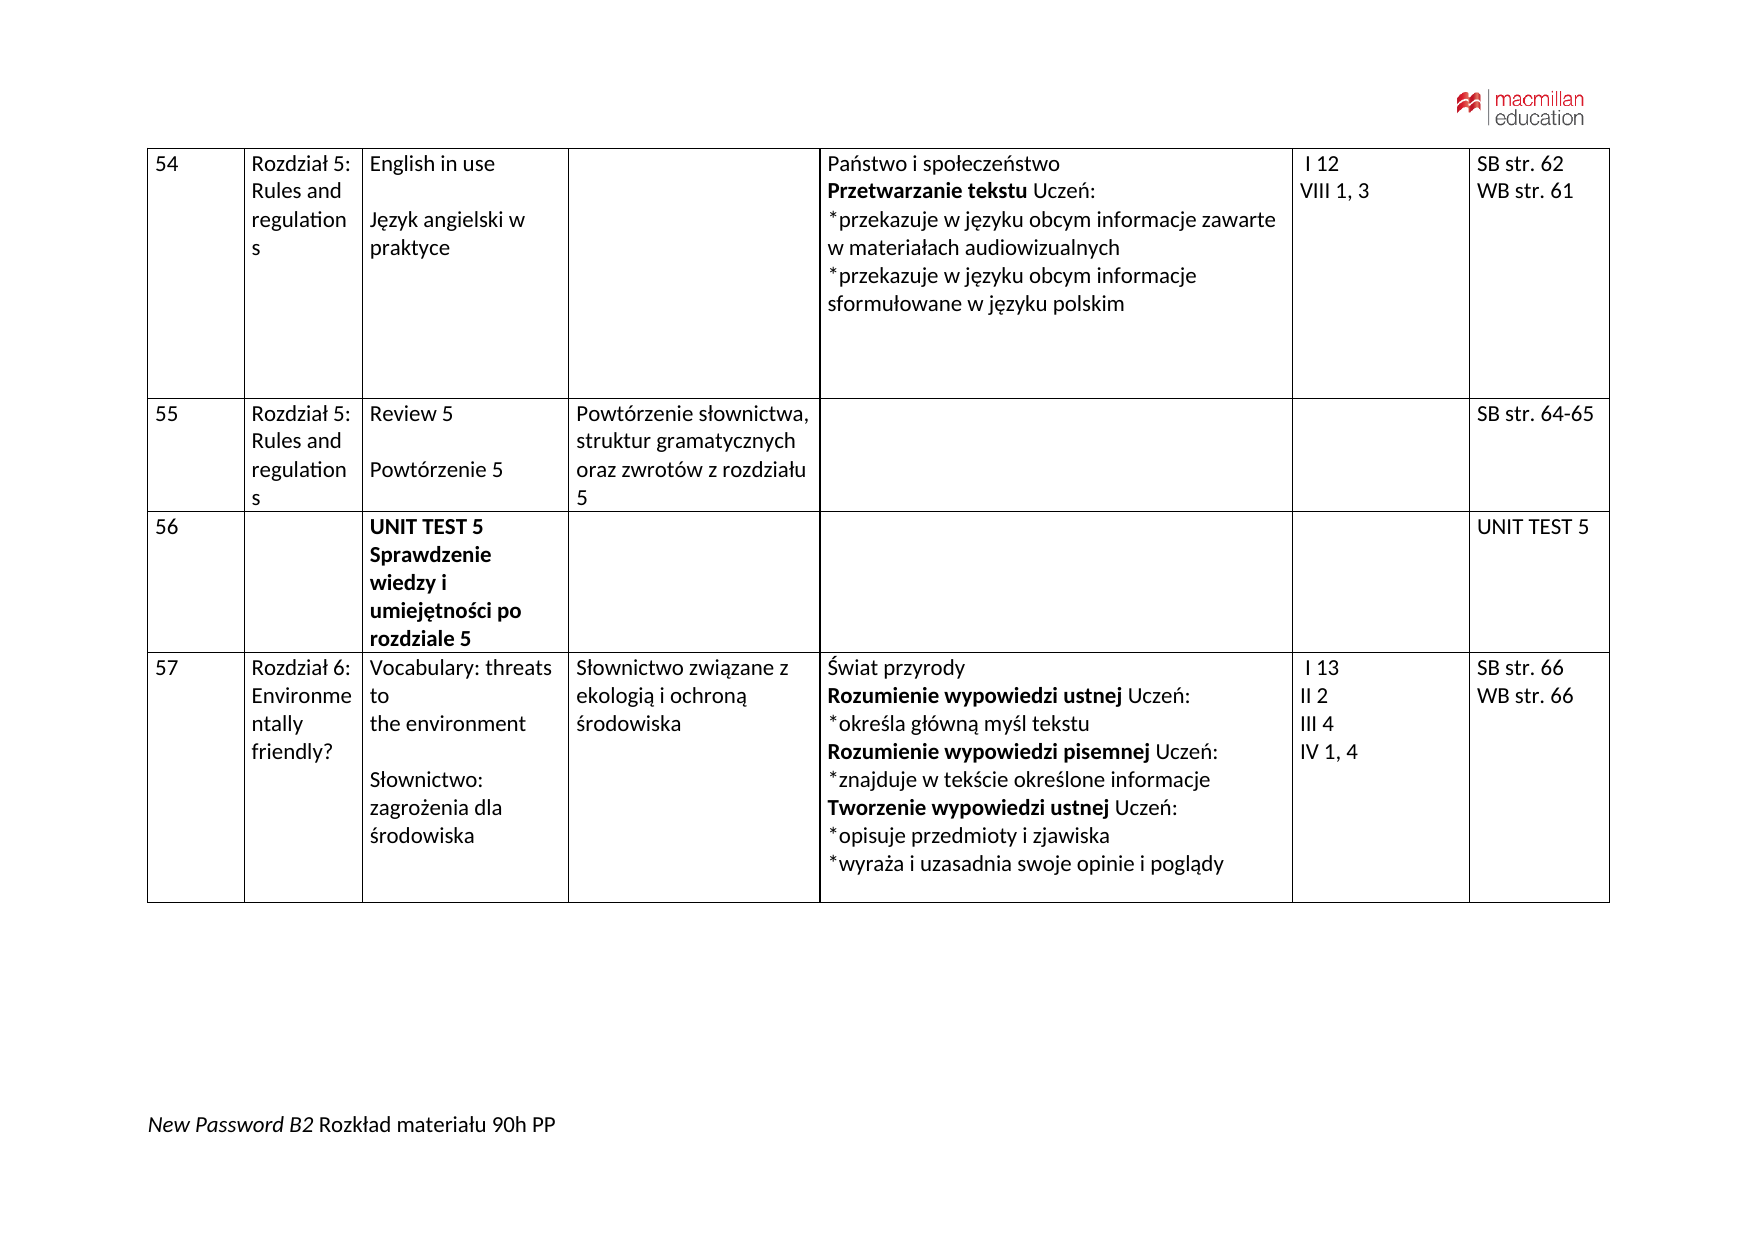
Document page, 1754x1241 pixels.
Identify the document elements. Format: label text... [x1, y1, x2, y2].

table_cell English in use Język angielski w praktyce [363, 149, 568, 398]
table_cell 54 [148, 149, 244, 398]
table_cell [569, 149, 819, 398]
table_cell UNIT TEST 5 [1470, 512, 1609, 652]
table_cell Rozdział 5: Rules and regulations [245, 399, 362, 511]
table_cell 55 [148, 399, 244, 511]
table_cell Rozdział 6: Environmentally friendly? [245, 653, 362, 902]
picture [1442, 73, 1607, 143]
table_cell [1293, 512, 1469, 652]
table_cell SB str. 64-65 [1470, 399, 1609, 511]
table_cell [245, 512, 362, 652]
table_cell I 13 II 2 III 4 IV 1, 4 [1293, 653, 1469, 902]
table_cell [1293, 399, 1469, 511]
table_cell Świat przyrody Rozumienie wypowiedzi ustnej Uczeń: *określa główną myśl tekstu Rozumienie wypowiedzi pisemnej Uczeń: *znajduje w tekście określone informacje Tworzenie wypowiedzi ustnej Uczeń: *opisuje przedmioty i zjawiska *wyraża i uzasadnia swoje opinie i poglądy [821, 653, 1292, 902]
table_cell Powtórzenie słownictwa, struktur gramatycznych oraz zwrotów z rozdziału 5 [569, 399, 819, 511]
table_cell Vocabulary: threats to the environment Słownictwo: zagrożenia dla środowiska [363, 653, 568, 902]
table_cell [821, 512, 1292, 652]
table_cell Rozdział 5: Rules and regulations [245, 149, 362, 398]
table_cell I 12 VIII 1, 3 [1293, 149, 1469, 398]
table_cell Państwo i społeczeństwo Przetwarzanie tekstu Uczeń: *przekazuje w języku obcym informacje zawarte w materiałach audiowizualnych *przekazuje w języku obcym informacje sformułowane w języku polskim [821, 149, 1292, 398]
table_cell 56 [148, 512, 244, 652]
table_cell UNIT TEST 5 Sprawdzenie wiedzy i umiejętności po rozdziale 5 [363, 512, 568, 652]
table_cell SB str. 66 WB str. 66 [1470, 653, 1609, 902]
table_cell 57 [148, 653, 244, 902]
table_cell [569, 512, 819, 652]
table_cell [821, 399, 1292, 511]
table_cell Review 5 Powtórzenie 5 [363, 399, 568, 511]
table_cell Słownictwo związane z ekologią i ochroną środowiska [569, 653, 819, 902]
table_cell SB str. 62 WB str. 61 [1470, 149, 1609, 398]
